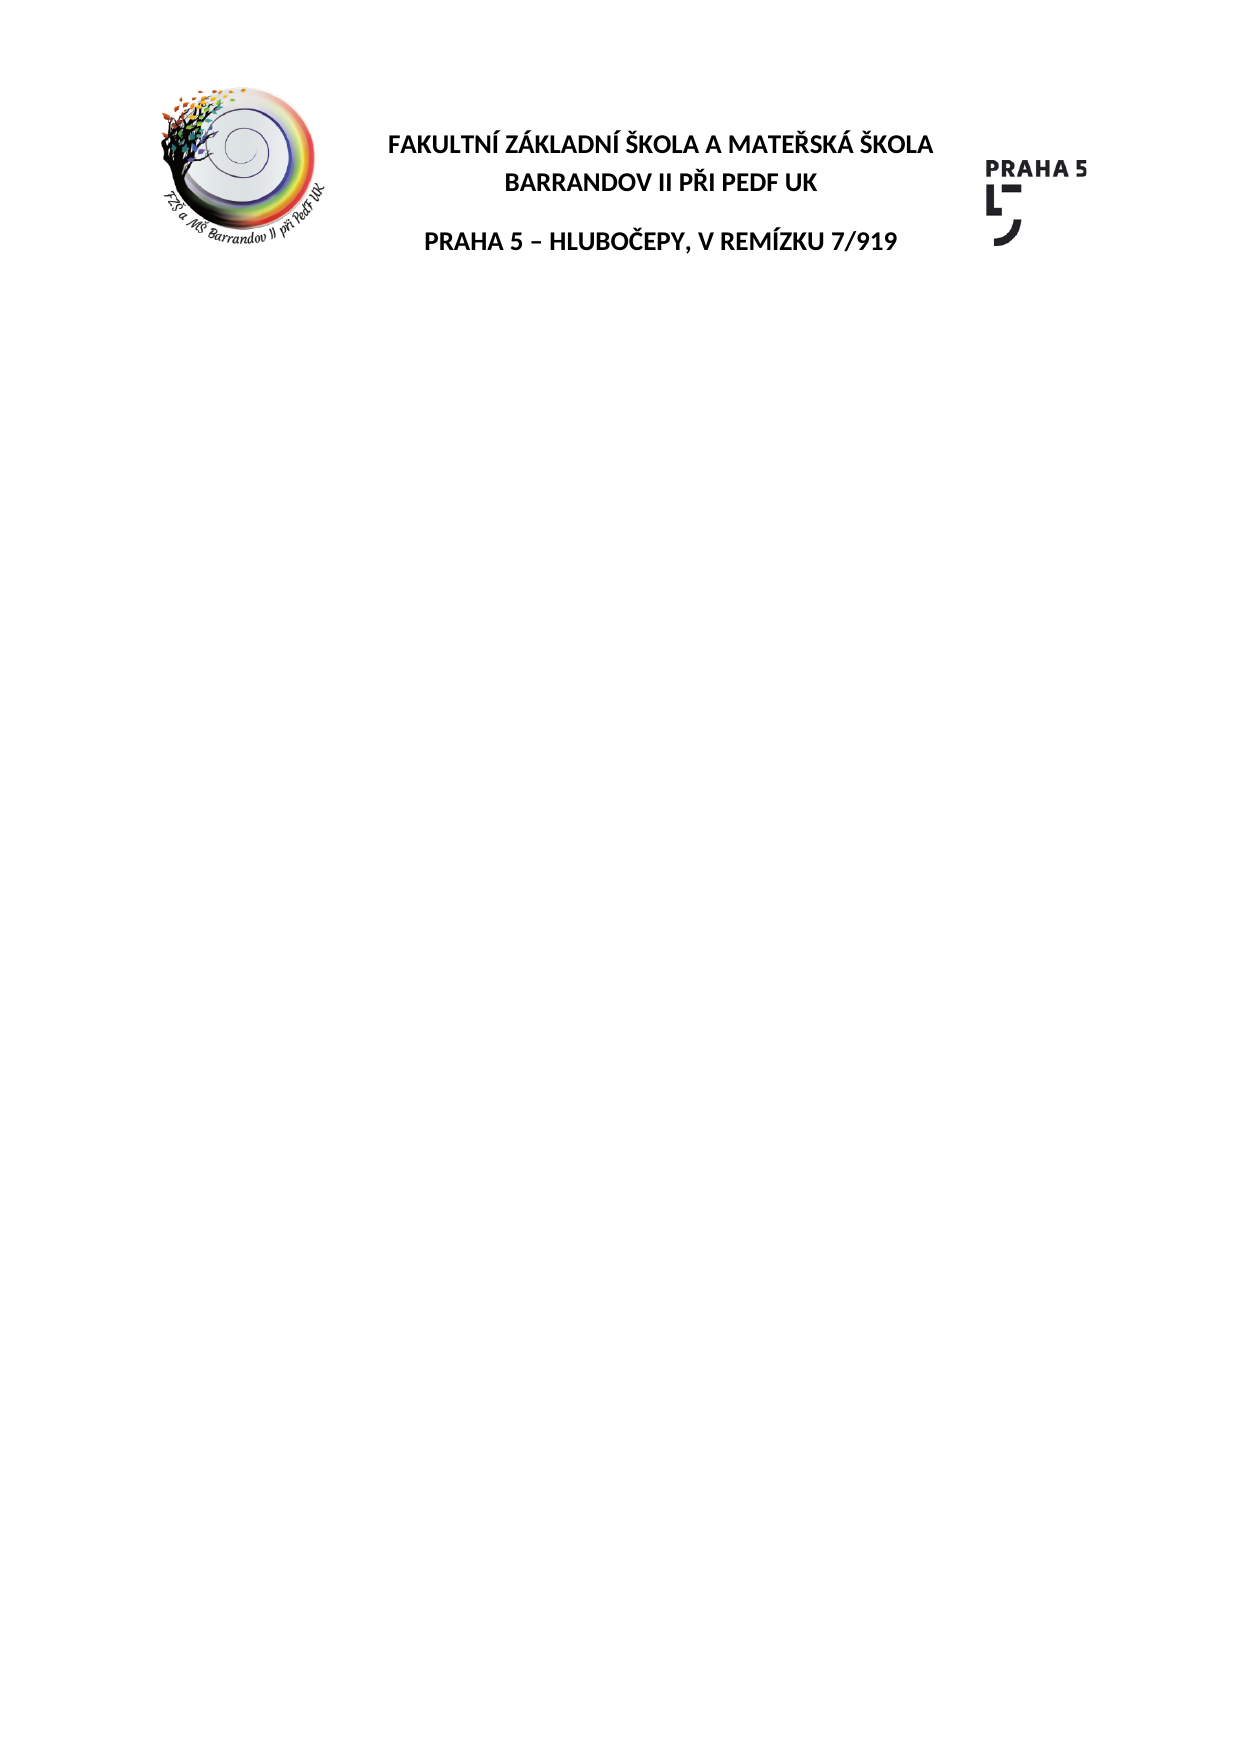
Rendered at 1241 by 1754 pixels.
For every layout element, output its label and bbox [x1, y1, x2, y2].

picture [147, 73, 342, 259]
picture [986, 160, 1087, 246]
